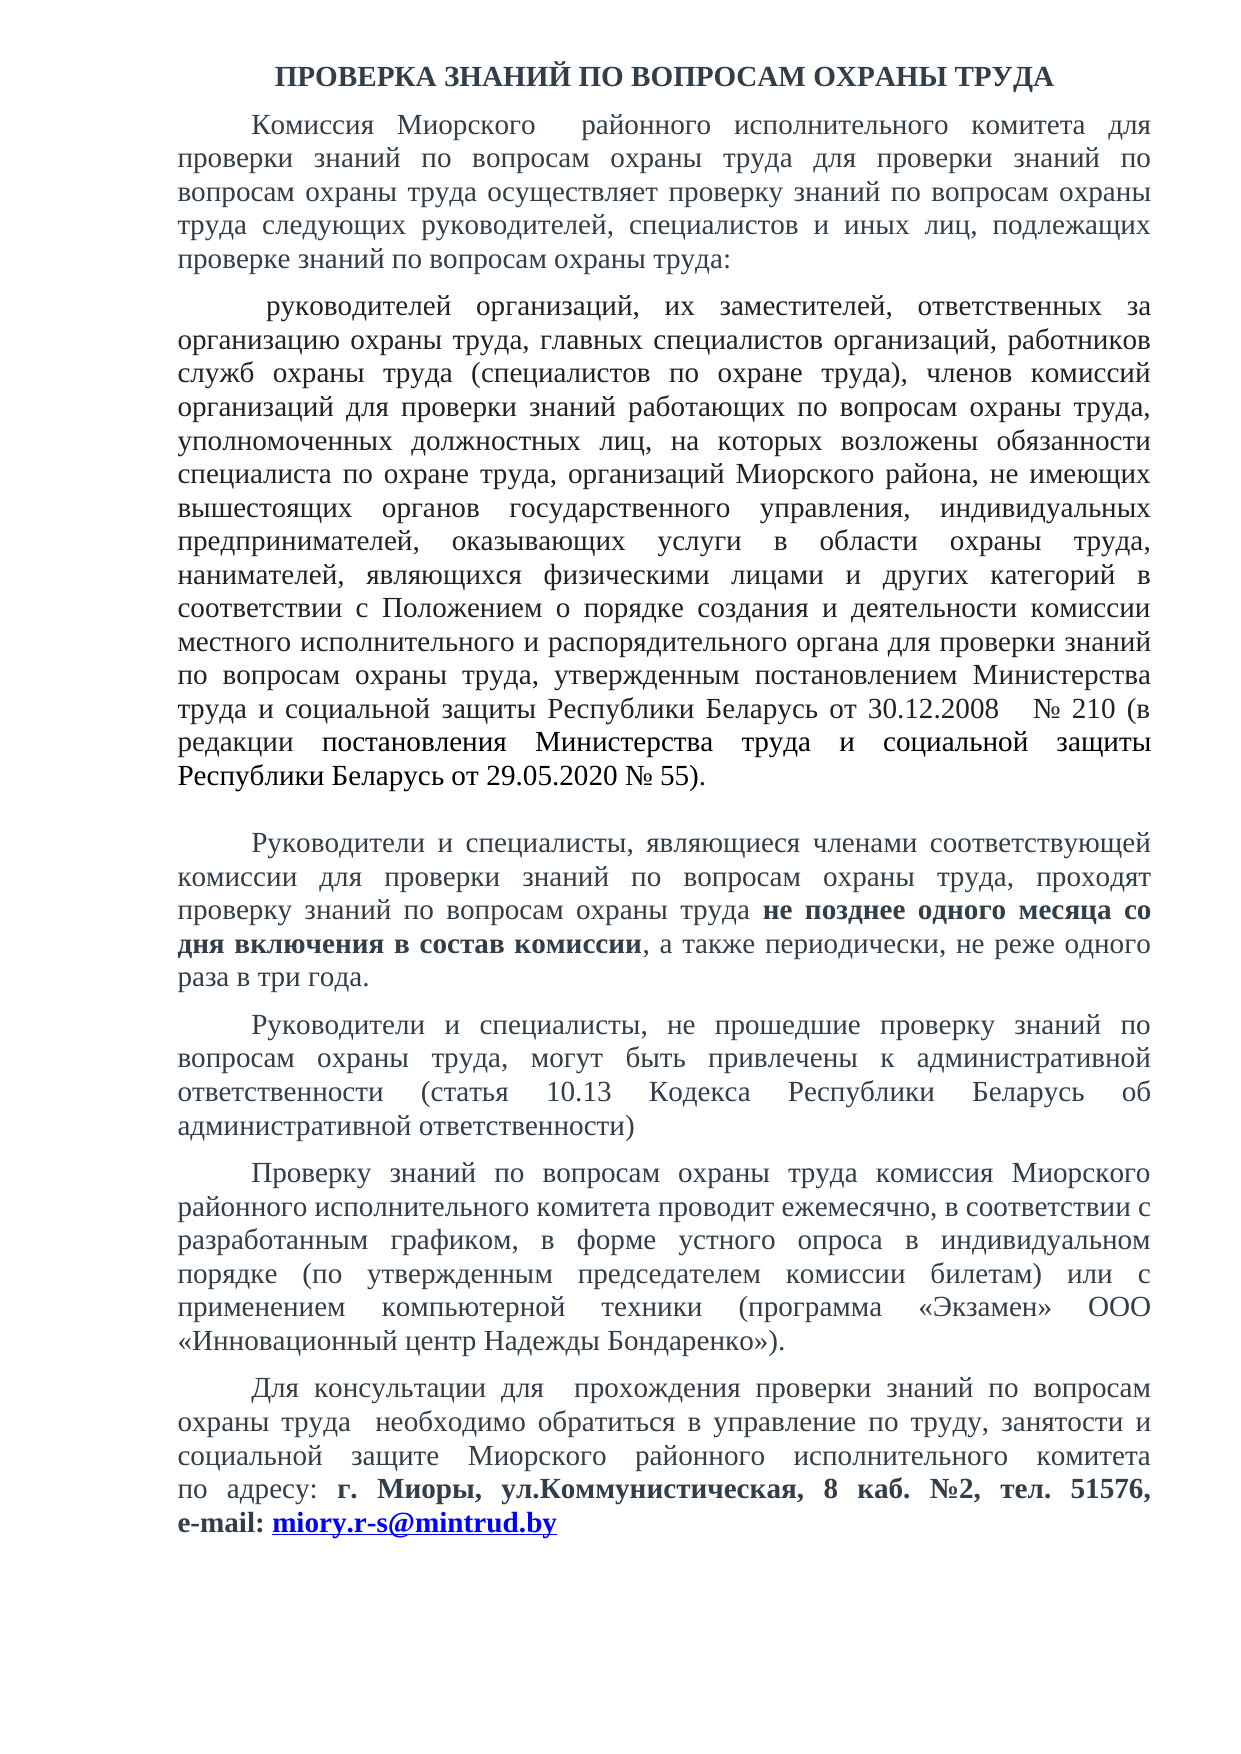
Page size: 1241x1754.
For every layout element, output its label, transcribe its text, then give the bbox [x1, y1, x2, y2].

text руководителей организаций, их заместителей, ответственных за организацию охраны труда, главных специалистов организаций, работников служб охраны труда (специалистов по охране труда), членов комиссий организаций для проверки знаний работающих по вопросам охраны труда, уполномоченных должностных лиц, на которых возложены обязанности специалиста по охране труда, организаций Миорского района, не имеющих вышестоящих органов государственного управления, индивидуальных предпринимателей, оказывающих услуги в области охраны труда, нанимателей, являющихся физическими лицами и других категорий в соответствии с Положением о порядке создания и деятельности комиссии местного исполнительного и распорядительного органа для проверки знаний по вопросам охраны труда, утвержденным постановлением Министерства труда и социальной защиты Республики Беларусь от 30.12.2008 № 210 (в редакции постановления Министерства труда и социальной защиты Республики Беларусь от 29.05.2020 № 55). [177, 288, 1152, 792]
text ПРОВЕРКА ЗНАНИЙ ПО ВОПРОСАМ ОХРАНЫ ТРУДА [177, 59, 1152, 93]
text Руководители и специалисты, являющиеся членами соответствующей комиссии для проверки знаний по вопросам охраны труда, проходят проверку знаний по вопросам охраны труда не позднее одного месяца со дня включения в состав комиссии, а также периодически, не реже одного раза в три года. [177, 825, 1152, 993]
text Руководители и специалисты, не прошедшие проверку знаний по вопросам охраны труда, могут быть привлечены к административной ответственности (статья 10.13 Кодекса Республики Беларусь об административной ответственности) [177, 1007, 1152, 1141]
text Комиссия Миорского районного исполнительного комитета для проверки знаний по вопросам охраны труда для проверки знаний по вопросам охраны труда осуществляет проверку знаний по вопросам охраны труда следующих руководителей, специалистов и иных лиц, подлежащих проверке знаний по вопросам охраны труда: [177, 107, 1152, 274]
text Проверку знаний по вопросам охраны труда комиссия Миорского районного исполнительного комитета проводит ежемесячно, в соответствии с разработанным графиком, в форме устного опроса в индивидуальном порядке (по утвержденным председателем комиссии билетам) или с применением компьютерной техники (программа «Экзамен» ООО «Инновационный центр Надежды Бондаренко»). [177, 1155, 1152, 1356]
text Для консультации для прохождения проверки знаний по вопросам охраны труда необходимо обратиться в управление по труду, занятости и социальной защите Миорского районного исполнительного комитета по адресу: г. Миоры, ул.Коммунистическая, 8 каб. №2, тел. 51576, e-mail: miory.r-s@mintrud.by [177, 1371, 1152, 1538]
